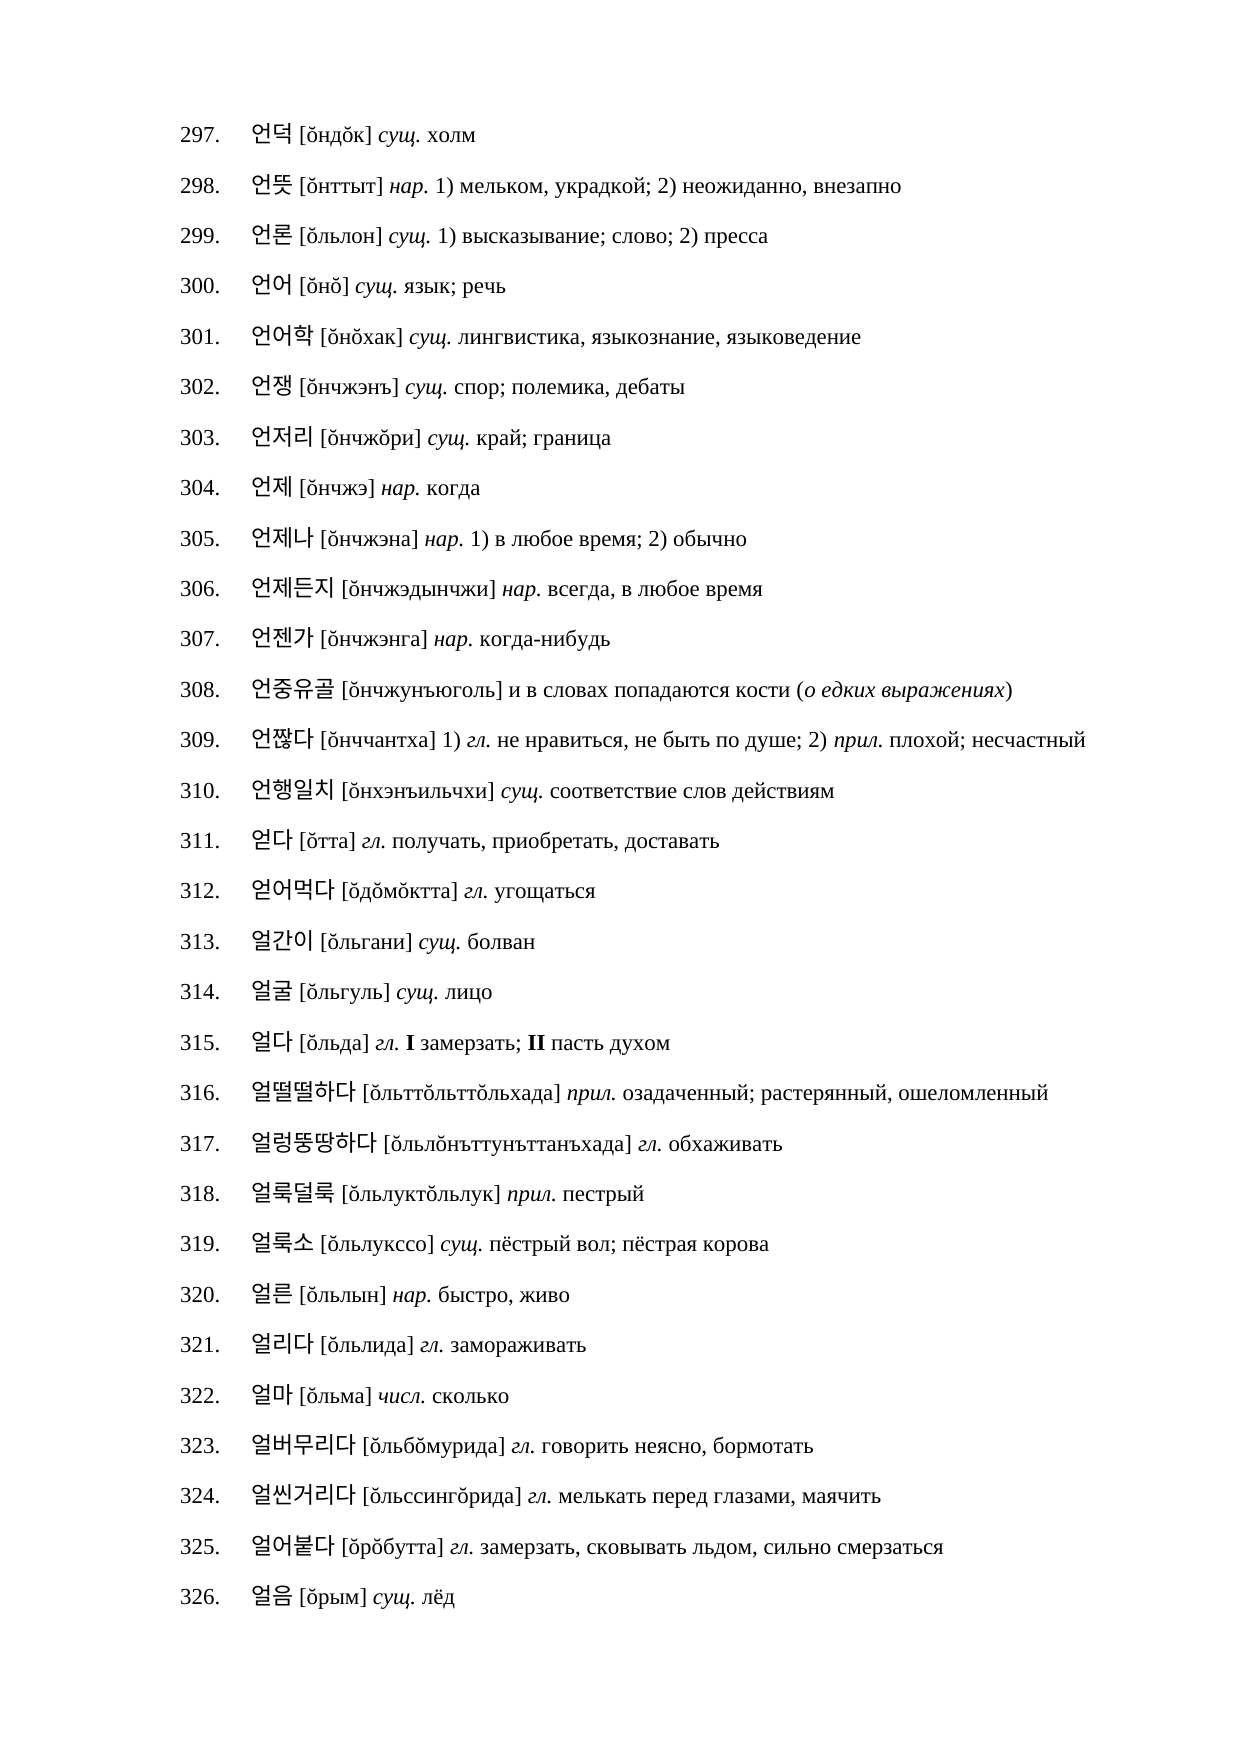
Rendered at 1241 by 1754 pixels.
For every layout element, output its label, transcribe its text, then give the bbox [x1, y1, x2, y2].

list 얼씬거리다 [ŏльссингŏрида] гл. мелькать перед глазами, маячить [180, 1479, 1152, 1511]
list 언제 [ŏнчжэ] нар. когда [180, 471, 1152, 502]
list 언짢다 [ŏнччантха] 1) гл. не нравиться, не быть по душе; 2) прил. плохой; несчастный [180, 723, 1152, 754]
list 얼버무리다 [ŏльбŏмурида] гл. говорить неясно, бормотать [180, 1429, 1152, 1460]
list 언제든지 [ŏнчжэдынчжи] нар. всегда, в любое время [180, 572, 1152, 603]
list 얼룩소 [ŏльлукссо] сущ. пёстрый вол; пёстрая корова [180, 1227, 1152, 1258]
list 얼음 [ŏрым] сущ. лёд [180, 1580, 1152, 1611]
list 얻어먹다 [ŏдŏмŏктта] гл. угощаться [180, 874, 1152, 906]
list 얼리다 [ŏльлида] гл. замораживать [180, 1328, 1152, 1359]
list 얼른 [ŏльлын] нар. быстро, живо [180, 1278, 1152, 1309]
list 언제나 [ŏнчжэна] нар. 1) в любое время; 2) обычно [180, 521, 1152, 553]
list 언어 [ŏнŏ] сущ. язык; речь [180, 269, 1152, 301]
list 언뜻 [ŏнттыт] нар. 1) мельком, украдкой; 2) неожиданно, внезапно [180, 168, 1152, 200]
list 언론 [ŏльлон] сущ. 1) высказывание; слово; 2) пресса [180, 219, 1152, 250]
list 언행일치 [ŏнхэнъильчхи] сущ. соответствие слов действиям [180, 773, 1152, 805]
list 언젠가 [ŏнчжэнга] нар. когда-нибудь [180, 622, 1152, 653]
list 언덕 [ŏндŏк] сущ. холм [180, 118, 1152, 149]
list 언어학 [ŏнŏхак] сущ. лингвистика, языкознание, языковедение [180, 320, 1152, 351]
list 얼다 [ŏльда] гл. I замерзать; II пасть духом [180, 1026, 1152, 1057]
list 얼어붙다 [ŏрŏбутта] гл. замерзать, сковывать льдом, сильно смерзаться [180, 1530, 1152, 1561]
list 얼룩덜룩 [ŏльлуктŏльлук] прил. пестрый [180, 1177, 1152, 1208]
list 얻다 [ŏтта] гл. получать, приобретать, доставать [180, 824, 1152, 855]
list 언저리 [ŏнчжŏри] сущ. край; граница ‎ [180, 421, 1152, 452]
list 얼렁뚱땅하다 [ŏльлŏнъттунъттанъхада] гл. обхаживать [180, 1126, 1152, 1158]
list 얼굴 [ŏльгуль] сущ. лицо [180, 975, 1152, 1006]
list 언중유골 [ŏнчжунъюголь] и в словах попадаются кости (о едких выражениях) [180, 673, 1152, 704]
list 언쟁 [ŏнчжэнъ] сущ. спор; полемика, дебаты [180, 370, 1152, 401]
list 얼간이 [ŏльгани] сущ. болван [180, 925, 1152, 956]
list 얼떨떨하다 [ŏльттŏльттŏльхада] прил. озадаченный; растерянный, ошеломленный [180, 1076, 1152, 1107]
list 얼마 [ŏльма] числ. сколько [180, 1378, 1152, 1410]
